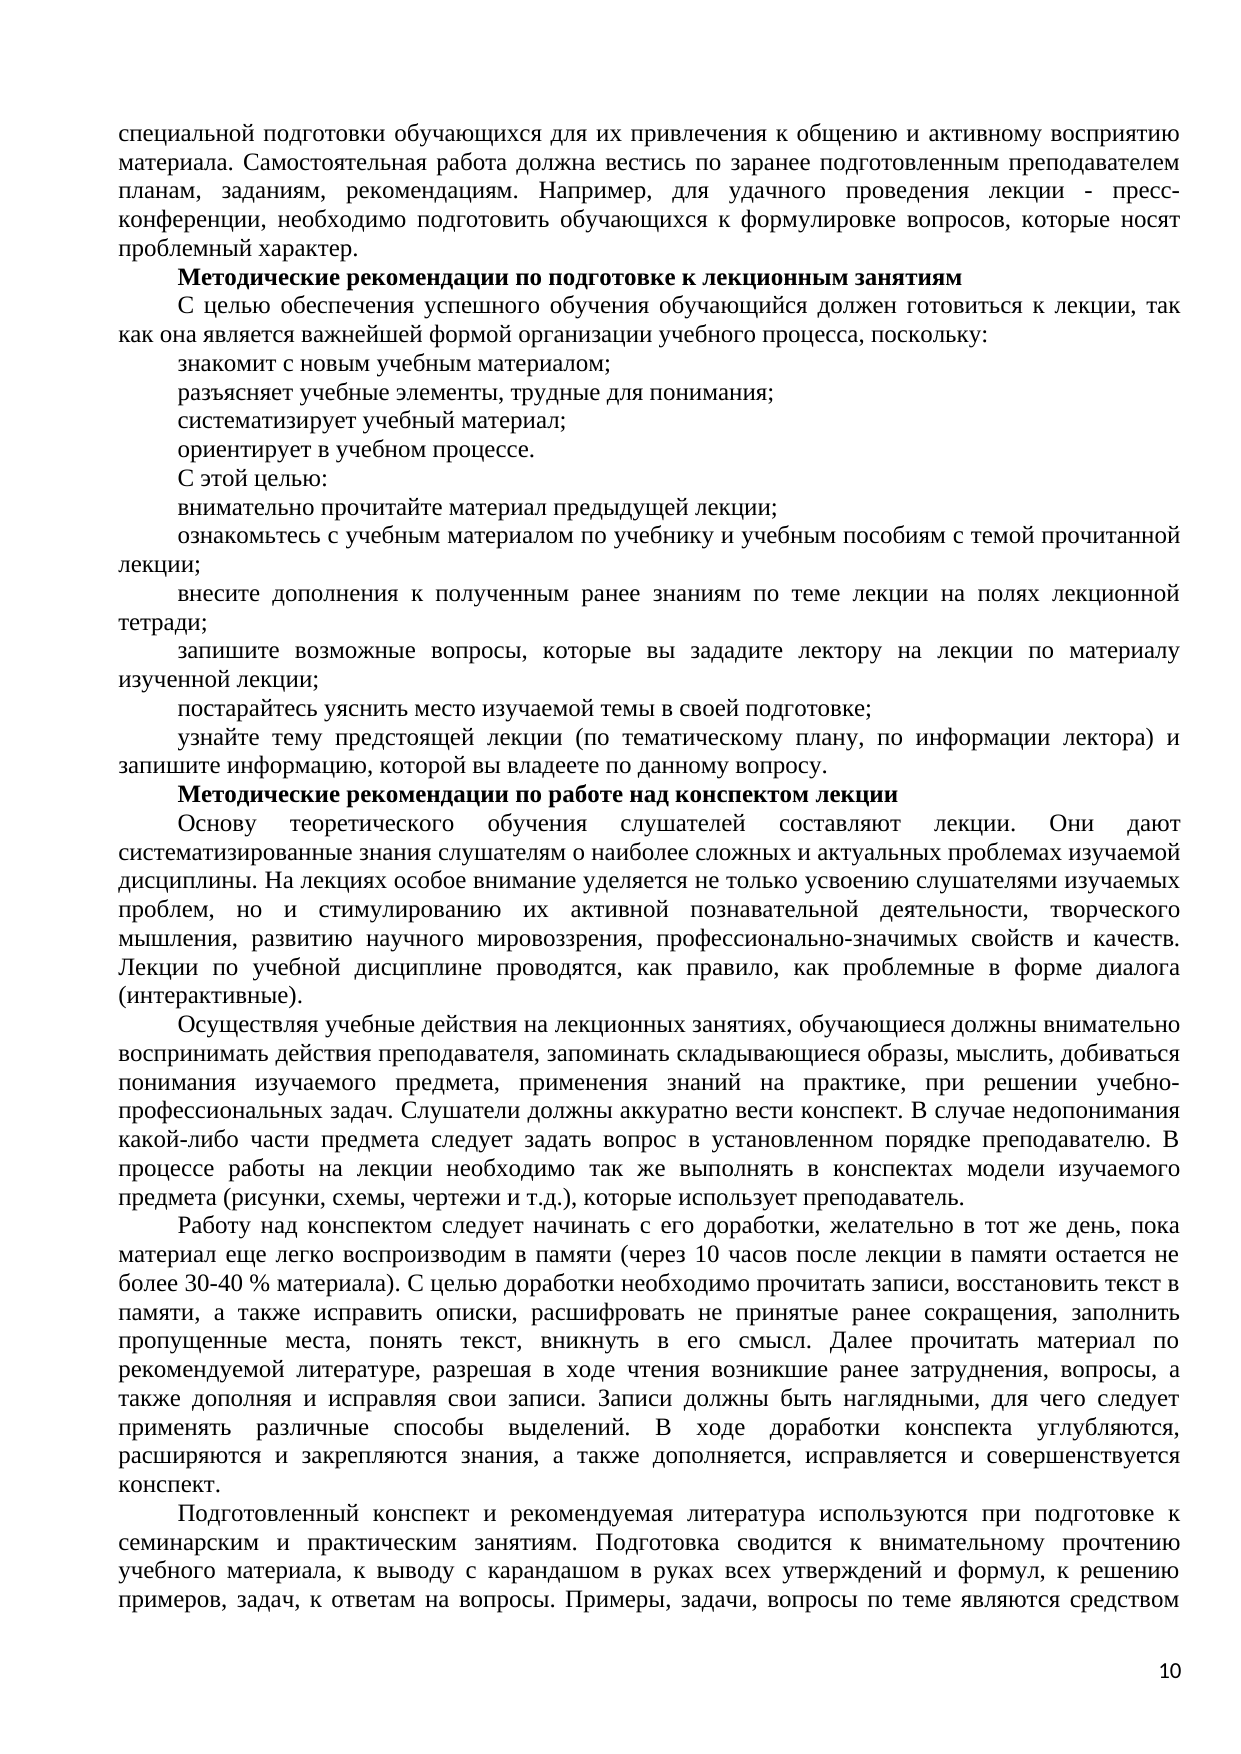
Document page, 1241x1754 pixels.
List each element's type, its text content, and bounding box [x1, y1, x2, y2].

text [118, 1498, 1181, 1613]
text Осуществляя учебные действия на лекционных занятиях, обучающиеся должны внимательно воспринимать действия преподавателя, запоминать складывающиеся образы, мыслить, добиваться понимания изучаемого предмета, применения знаний на практике, при решении учебно-профессиональных задач. Слушатели должны аккуратно вести конспект. В случае недопонимания какой-либо части предмета следует задать вопрос в установленном порядке преподавателю. В процессе работы на лекции необходимо так же выполнять в конспектах модели изучаемого предмета (рисунки, схемы, чертежи и т.д.), которые использует преподаватель. [118, 1009, 1181, 1211]
text внимательно прочитайте материал предыдущей лекции; [118, 492, 1181, 521]
text узнайте тему предстоящей лекции (по тематическому плану, по информации лектора) и запишите информацию, которой вы владеете по данному вопросу. [118, 722, 1181, 779]
text Методические рекомендации по подготовке к лекционным занятиям [118, 262, 1181, 291]
text ориентирует в учебном процессе. [118, 434, 1181, 463]
text знакомит с новым учебным материалом; [118, 348, 1181, 377]
text Работу над конспектом следует начинать с его доработки, желательно в тот же день, пока материал еще легко воспроизводим в памяти (через 10 часов после лекции в памяти остается не более 30-40 % материала). С целью доработки необходимо прочитать записи, восстановить текст в памяти, а также исправить описки, расшифровать не принятые ранее сокращения, заполнить пропущенные места, понять текст, вникнуть в его смысл. Далее прочитать материал по рекомендуемой литературе, разрешая в ходе чтения возникшие ранее затруднения, вопросы, а также дополняя и исправляя свои записи. Записи должны быть наглядными, для чего следует применять различные способы выделений. В ходе доработки конспекта углубляются, расширяются и закрепляются знания, а также дополняется, исправляется и совершенствуется конспект. [118, 1211, 1181, 1498]
text постарайтесь уяснить место изучаемой темы в своей подготовке; [118, 693, 1181, 722]
text Основу теоретического обучения слушателей составляют лекции. Они дают систематизированные знания слушателям о наиболее сложных и актуальных проблемах изучаемой дисциплины. На лекциях особое внимание уделяется не только усвоению слушателями изучаемых проблем, но и стимулированию их активной познавательной деятельности, творческого мышления, развитию научного мировоззрения, профессионально-значимых свойств и качеств. Лекции по учебной дисциплине проводятся, как правило, как проблемные в форме диалога (интерактивные). [118, 808, 1181, 1009]
text разъясняет учебные элементы, трудные для понимания; [118, 377, 1181, 406]
text запишите возможные вопросы, которые вы зададите лектору на лекции по материалу изученной лекции; [118, 636, 1181, 693]
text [118, 118, 1181, 262]
text ознакомьтесь с учебным материалом по учебнику и учебным пособиям с темой прочитанной лекции; [118, 521, 1181, 578]
text систематизирует учебный материал; [118, 406, 1181, 434]
text внесите дополнения к полученным ранее знаниям по теме лекции на полях лекционной тетради; [118, 578, 1181, 636]
text С целью обеспечения успешного обучения обучающийся должен готовиться к лекции, так как она является важнейшей формой организации учебного процесса, поскольку: [118, 291, 1181, 348]
text Методические рекомендации по работе над конспектом лекции [118, 779, 1181, 808]
text С этой целью: [118, 463, 1181, 492]
